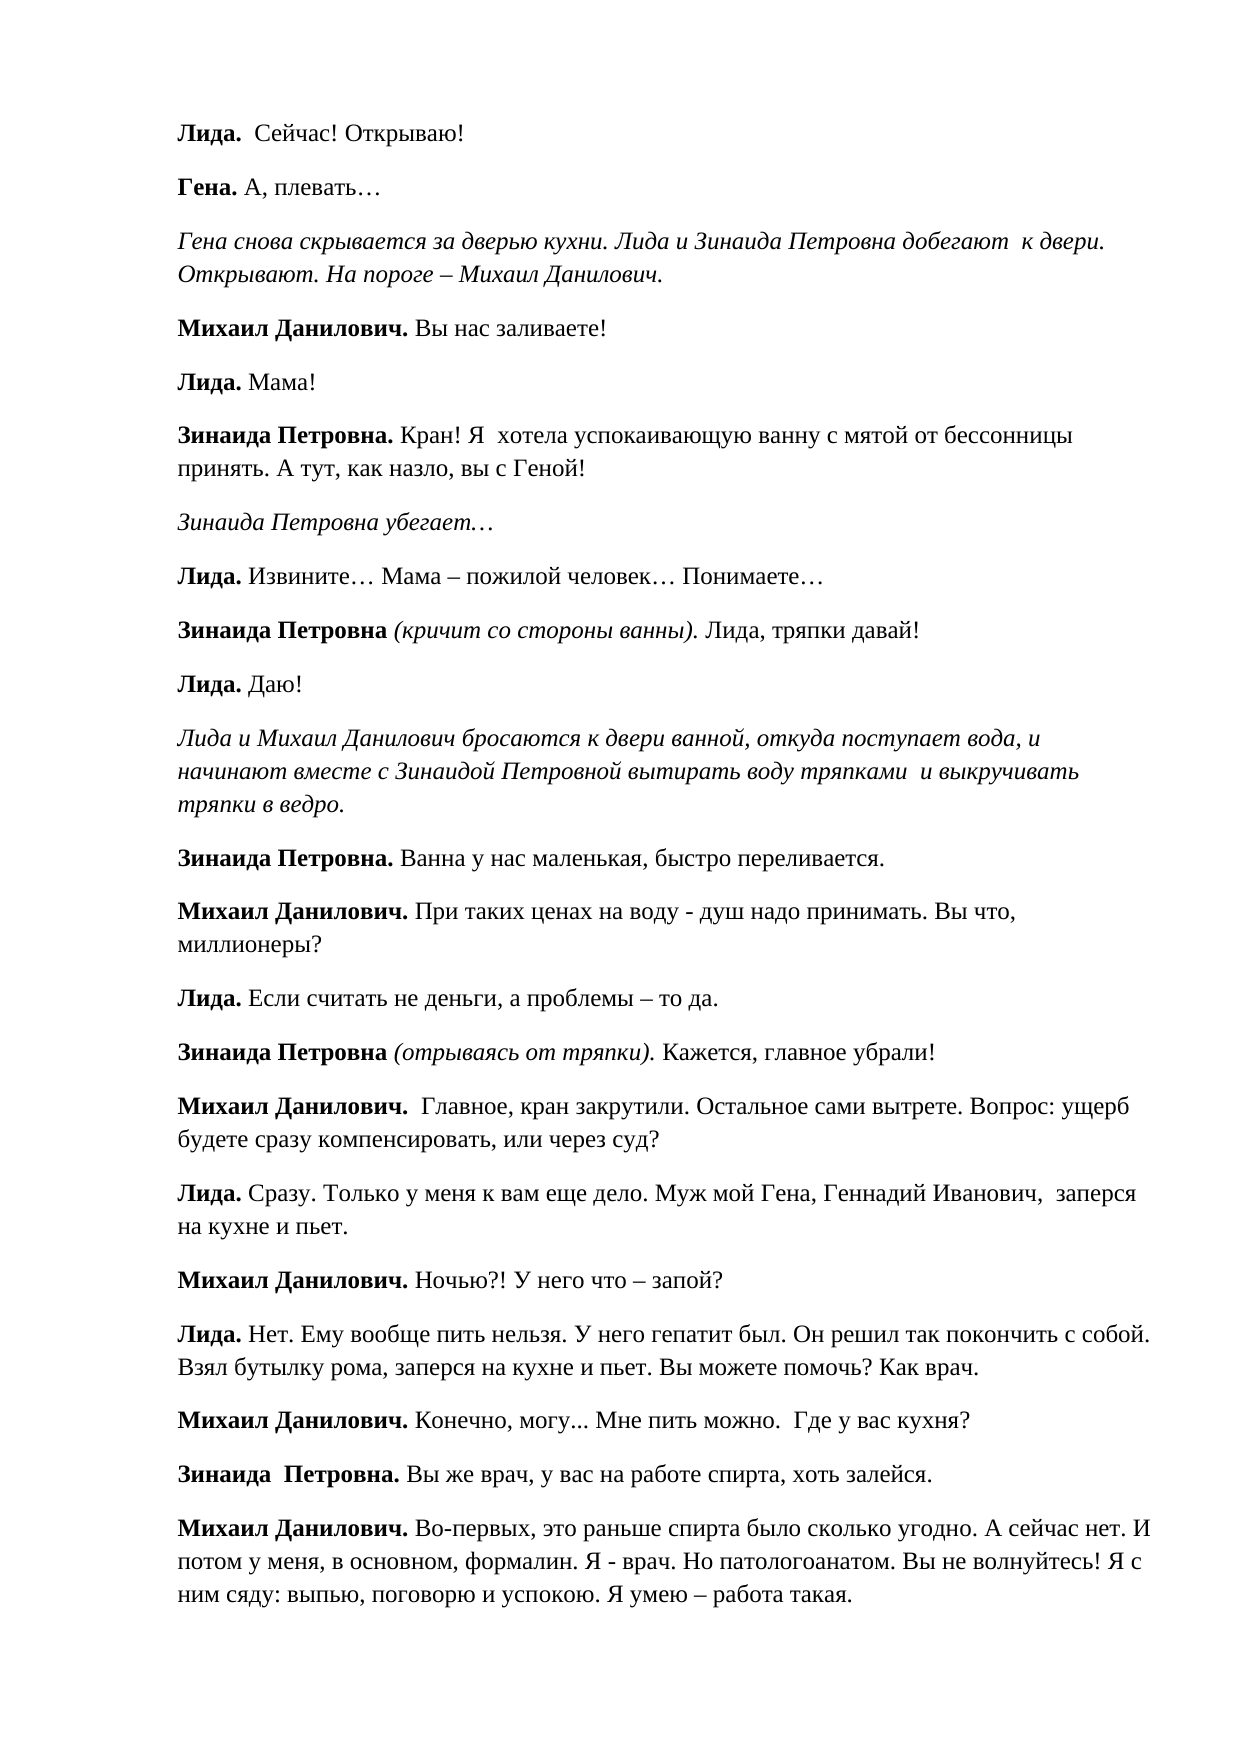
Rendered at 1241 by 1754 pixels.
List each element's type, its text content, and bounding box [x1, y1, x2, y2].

text Лида. Сразу. Только у меня к вам еще дело. Муж мой Гена, Геннадий Иванович, заперся на кухне и пьет. [177, 1178, 1152, 1240]
text Зинаида Петровна. Вы же врач, у вас на работе спирта, хоть залейся. [177, 1459, 1152, 1488]
text Лида. Извините… Мама – пожилой человек… Понимаете… [177, 561, 1152, 590]
text Зинаида Петровна. Кран! Я хотела успокаивающую ванну с мятой от бессонницы принять. А тут, как назло, вы с Геной! [177, 420, 1152, 482]
text Зинаида Петровна. Ванна у нас маленькая, быстро переливается. [177, 843, 1152, 871]
text Лида. Если считать не деньги, а проблемы – то да. [177, 983, 1152, 1012]
text Лида. Нет. Ему вообще пить нельзя. У него гепатит был. Он решил так покончить с собой. Взял бутылку рома, заперся на кухне и пьет. Вы можете помочь? Как врач. [177, 1319, 1152, 1380]
text Гена. А, плевать… [177, 172, 1152, 201]
text Зинаида Петровна убегает… [177, 507, 1152, 536]
text Зинаида Петровна (отрываясь от тряпки). Кажется, главное убрали! [177, 1037, 1152, 1066]
text Михаил Данилович. Вы нас заливаете! [177, 313, 1152, 341]
text Лида. Сейчас! Открываю! [177, 118, 1152, 147]
text Михаил Данилович. Ночью?! У него что – запой? [177, 1265, 1152, 1293]
text Михаил Данилович. Во-первых, это раньше спирта было сколько угодно. А сейчас нет. И потом у меня, в основном, формалин. Я - врач. Но патологоанатом. Вы не волнуйтесь! Я с ним сяду: выпью, поговорю и успокою. Я умею – работа такая. [177, 1513, 1152, 1608]
text Михаил Данилович. Главное, кран закрутили. Остальное сами вытрете. Вопрос: ущерб будете сразу компенсировать, или через суд? [177, 1091, 1152, 1153]
text Гена снова скрывается за дверью кухни. Лида и Зинаида Петровна добегают к двери. Открывают. На пороге – Михаил Данилович. [177, 226, 1152, 288]
text Лида. Мама! [177, 367, 1152, 395]
text Михаил Данилович. При таких ценах на воду - душ надо принимать. Вы что, миллионеры? [177, 896, 1152, 958]
text Михаил Данилович. Конечно, могу... Мне пить можно. Где у вас кухня? [177, 1406, 1152, 1434]
text Лида. Даю! [177, 669, 1152, 698]
text Зинаида Петровна (кричит со стороны ванны). Лида, тряпки давай! [177, 615, 1152, 644]
text Лида и Михаил Данилович бросаются к двери ванной, откуда поступает вода, и начинают вместе с Зинаидой Петровной вытирать воду тряпками и выкручивать тряпки в ведро. [177, 723, 1152, 817]
